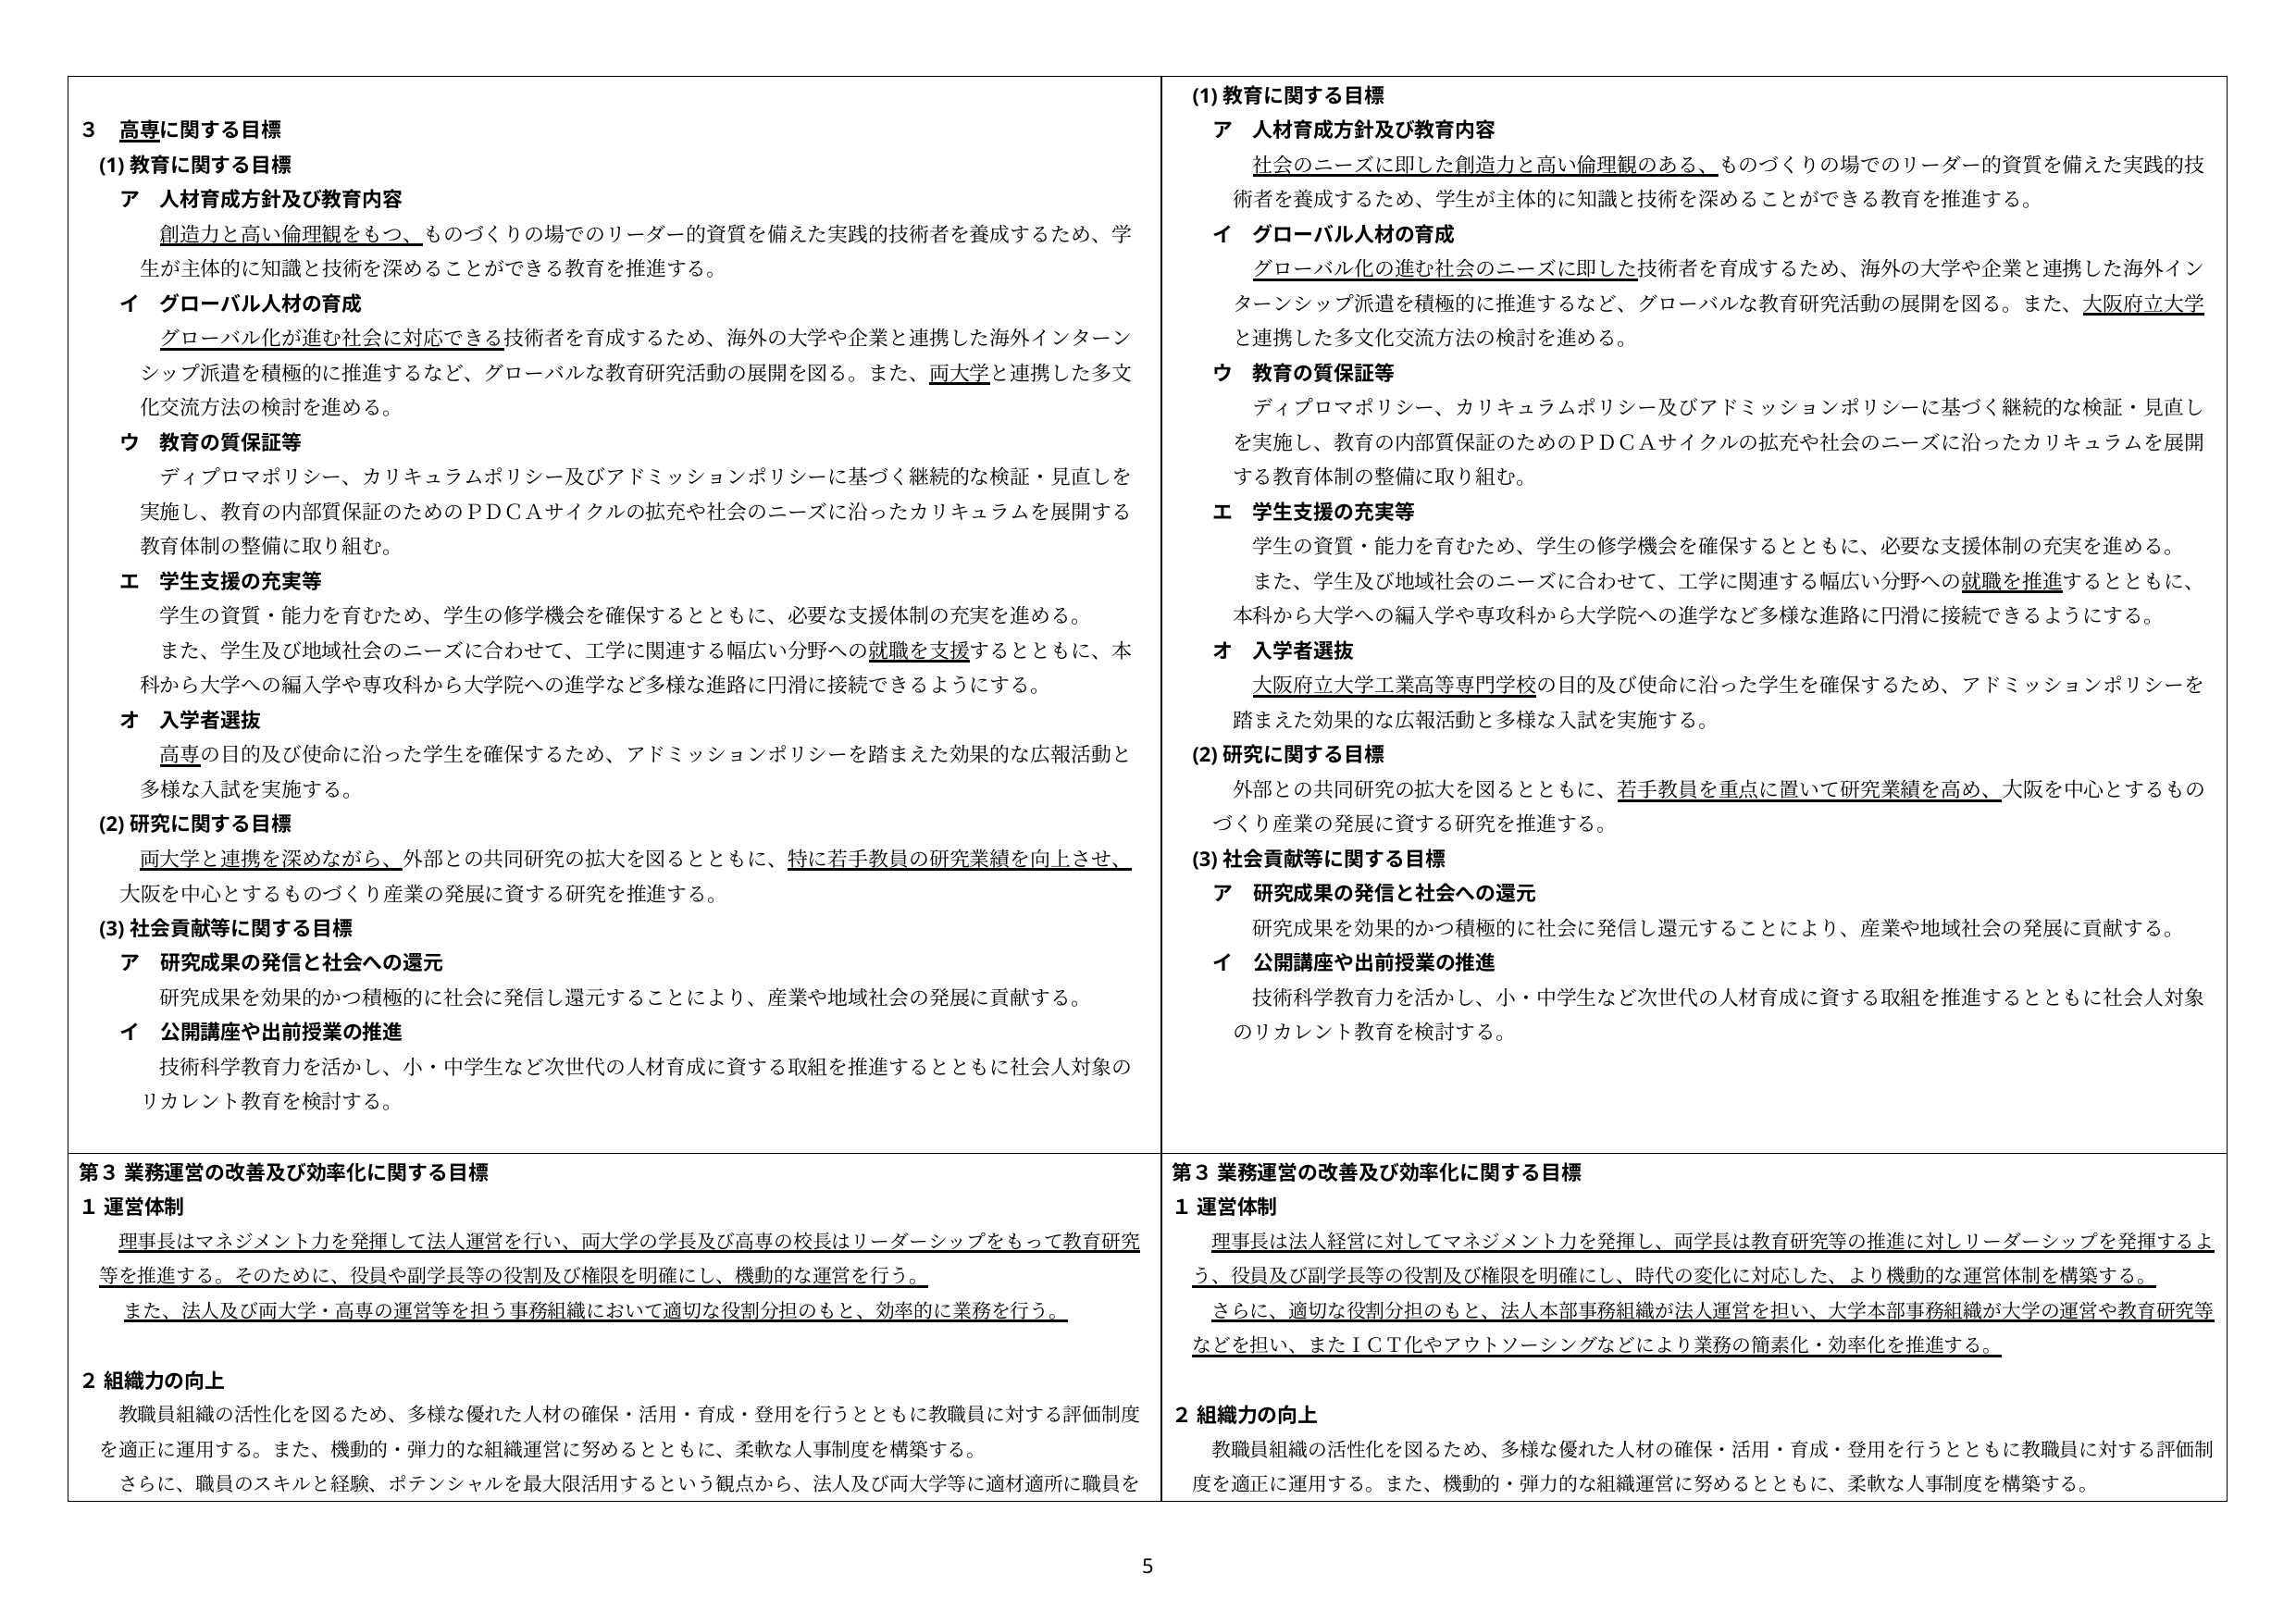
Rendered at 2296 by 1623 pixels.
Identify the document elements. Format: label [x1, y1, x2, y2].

table_cell [68, 1154, 1160, 1501]
table_cell [1162, 1154, 2227, 1501]
table_cell [68, 77, 1160, 1153]
table_cell [1162, 77, 2227, 1153]
